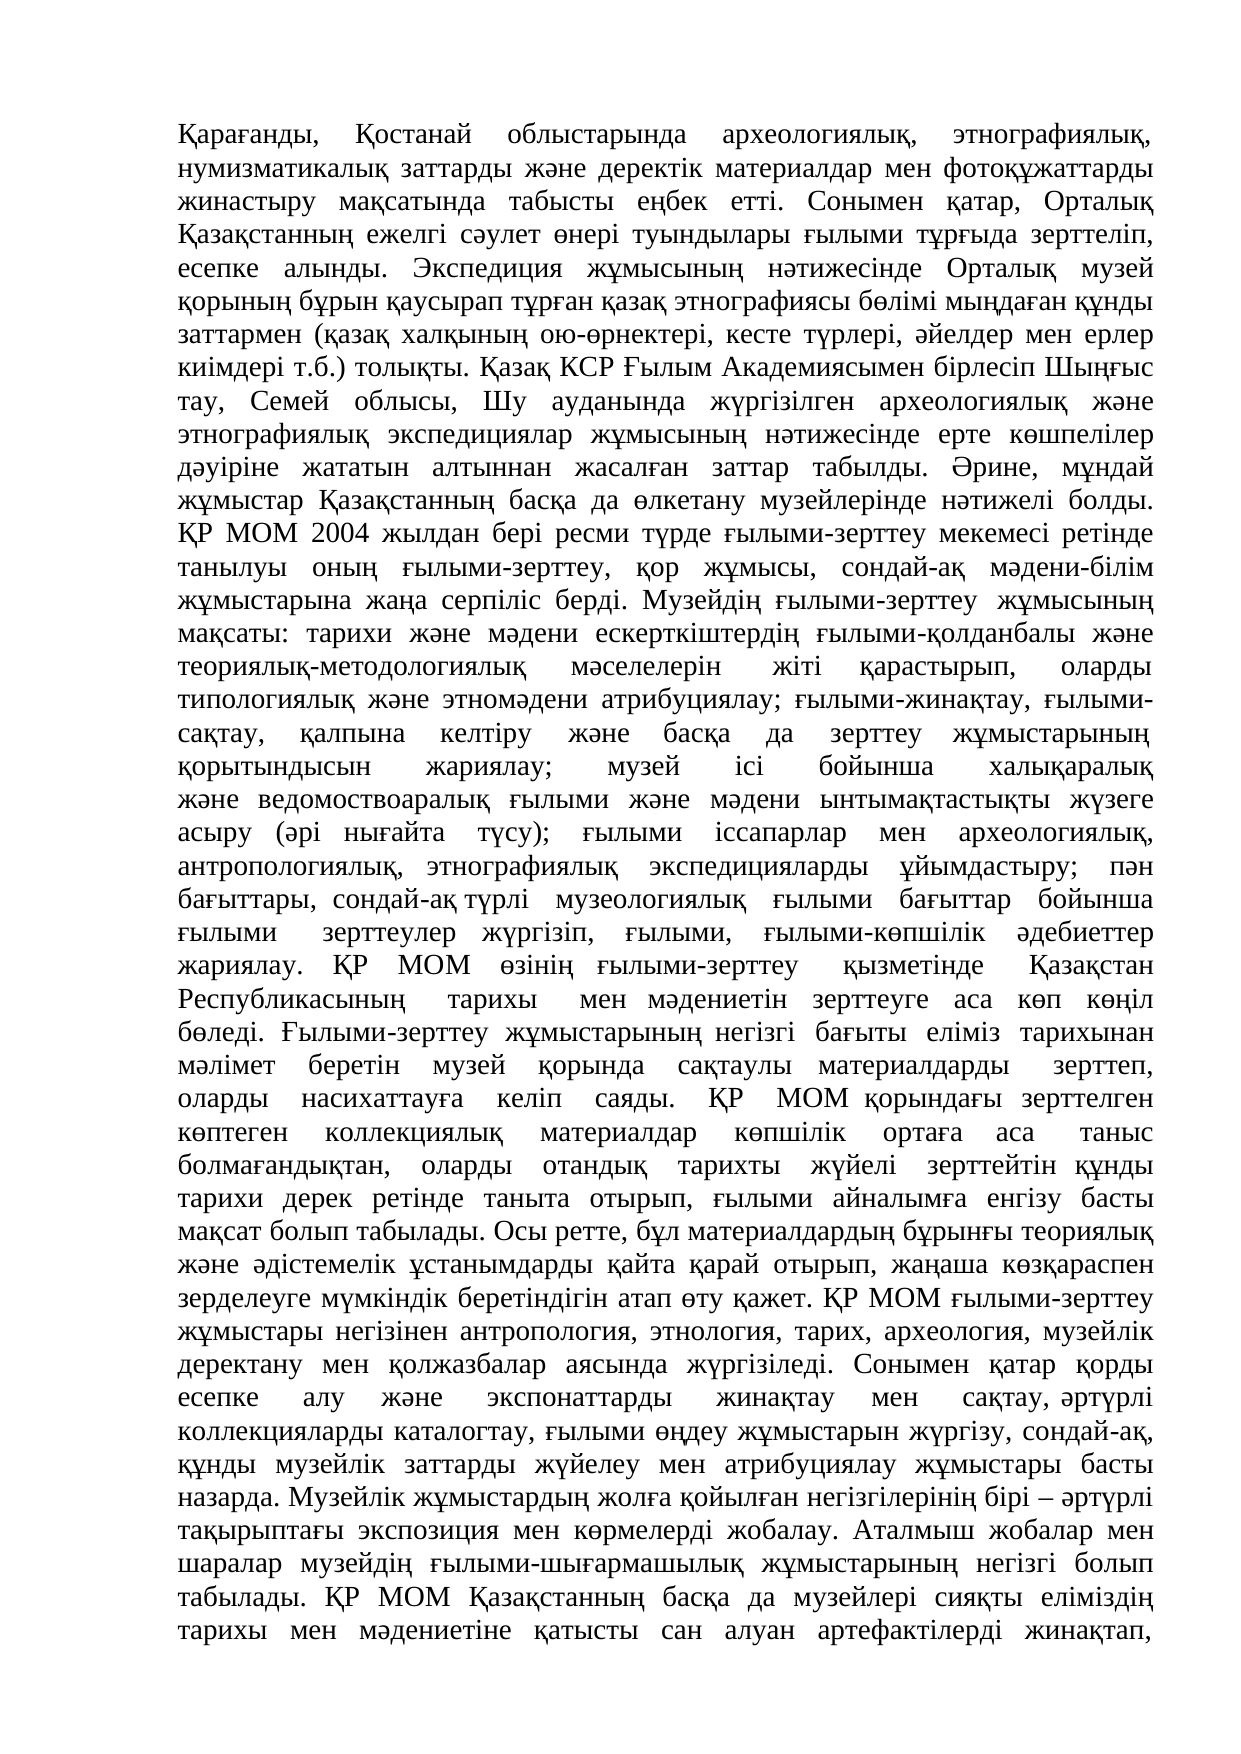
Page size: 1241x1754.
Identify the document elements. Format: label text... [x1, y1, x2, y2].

text Қарағанды, Қостанай облыстарында археологиялық, этнографиялық, нумизматикалық заттарды және деректік материалдар мен фотоқұжаттарды жинастыру мақсатында табысты еңбек етті. Сонымен қатар, Орталық Қазақстанның ежелгі сәулет өнері туындылары ғылыми тұрғыда зерттеліп, есепке алынды. Экспедиция жұмысының нәтижесінде Орталық музей қорының бұрын қаусырап тұрған қазақ этнографиясы бөлімі мыңдаған құнды заттармен (қазақ халқының ою-өрнектері, кесте түрлері, әйелдер мен ерлер киімдері т.б.) толықты. Қазақ КСР Ғылым Академиясымен бірлесіп Шыңғыс тау, Семей облысы, Шу ауданында жүргізілген археологиялық және этнографиялық экспедициялар жұмысының нәтижесінде ерте көшпелілер дәуіріне жататын алтыннан жасалған заттар табылды. Әрине, мұндай жұмыстар Қазақстанның басқа да өлкетану музейлерінде нәтижелі болды. ҚР МОМ 2004 жылдан бері ресми түрде ғылыми-зерттеу мекемесі ретінде танылуы оның ғылыми-зерттеу, қор жұмысы, сондай-ақ мәдени-білім жұмыстарына жаңа серпіліс берді. Музейдің ғылыми-зерттеу жұмысының мақсаты: тарихи және мәдени ескерткіштердің ғылыми-қолданбалы және теориялық-методологиялық мәселелерін жіті қарастырып, оларды типологиялық және этномәдени атрибуциялау; ғылыми-жинақтау, ғылыми-сақтау, қалпына келтіру және басқа да зерттеу жұмыстарының қорытындысын жариялау; музей ісі бойынша халықаралық және ведомоствоаралық ғылыми және мәдени ынтымақтастықты жүзеге асыру (әрі нығайта түсу); ғылыми іссапарлар мен археологиялық, антропологиялық, этнографиялық экспедицияларды ұйымдастыру; пән бағыттары, сондай-ақ түрлі музеологиялық ғылыми бағыттар бойынша ғылыми зерттеулер жүргізіп, ғылыми, ғылыми-көпшілік әдебиеттер жариялау. ҚР МОМ өзінің ғылыми-зерттеу қызметінде Қазақстан Республикасының тарихы мен мәдениетін зерттеуге аса көп көңіл бөледі. Ғылыми-зерттеу жұмыстарының негізгі бағыты еліміз тарихынан мәлімет беретін музей қорында сақтаулы материалдарды зерттеп, оларды насихаттауға келіп саяды. ҚР МОМ қорындағы зерттелген көптеген коллекциялық материалдар көпшілік ортаға аса таныс болмағандықтан, оларды отандық тарихты жүйелі зерттейтін құнды тарихи дерек ретінде таныта отырып, ғылыми айналымға енгізу басты мақсат болып табылады. Осы ретте, бұл материалдардың бұрынғы теориялық және әдістемелік ұстанымдарды қайта қарай отырып, жаңаша көзқараспен зерделеуге мүмкіндік беретіндігін атап өту қажет. ҚР МОМ ғылыми-зерттеу жұмыстары негізінен антропология, этнология, тарих, археология, музейлік деректану мен қолжазбалар аясында жүргізіледі. Сонымен қатар қорды есепке алу және экспонаттарды жинақтау мен сақтау, әртүрлі коллекцияларды каталогтау, ғылыми өңдеу жұмыстарын жүргізу, сондай-ақ, құнды музейлік заттарды жүйелеу мен атрибуциялау жұмыстары басты назарда. Музейлік жұмыстардың жолға қойылған негізгілерінің бірі – әртүрлі тақырыптағы экспозиция мен көрмелерді жобалау. Аталмыш жобалар мен шаралар музейдің ғылыми-шығармашылық жұмыстарының негізгі болып табылады. ҚР МОМ Қазақстанның басқа да музейлері сияқты еліміздің тарихы мен мәдениетіне қатысты сан алуан артефактілерді жинақтап, [177, 117, 1154, 1646]
